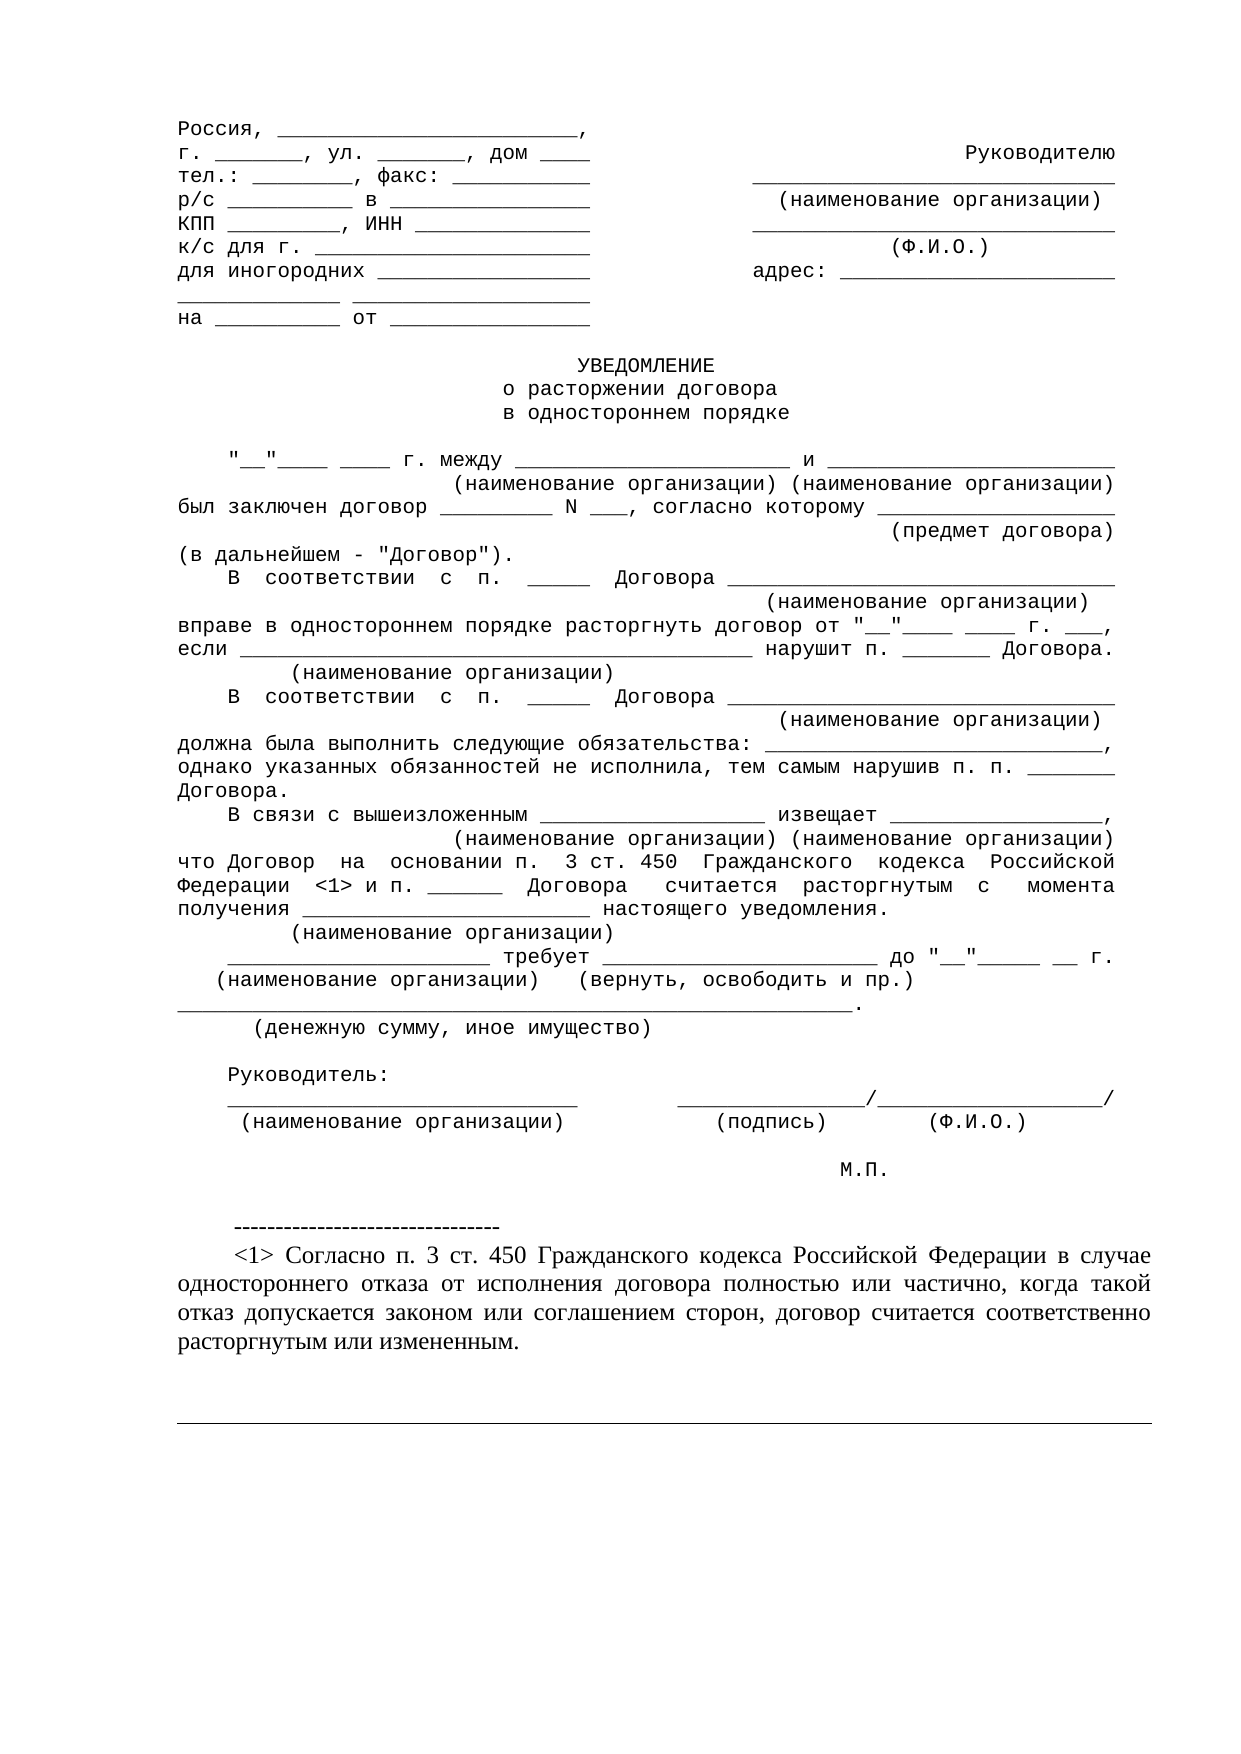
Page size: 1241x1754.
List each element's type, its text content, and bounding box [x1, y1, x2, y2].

text ______________________________________________________. [177, 993, 1152, 1017]
text к/с для г. ______________________ (Ф.И.О.) [177, 236, 1152, 260]
text однако указанных обязанностей не исполнила, тем самым нарушив п. п. _______ [177, 757, 1152, 780]
text <1> Согласно п. 3 ст. 450 Гражданского кодекса Российской Федерации в случае одностороннего отказа от исполнения договора полностью или частично, когда такой отказ допускается законом или соглашением сторон, договор считается соответственно расторгнутым или измененным. [177, 1240, 1152, 1355]
text (наименование организации) [177, 922, 1152, 946]
text (наименование организации) (подпись) (Ф.И.О.) [177, 1111, 1152, 1135]
text Договора. [177, 780, 1152, 804]
text (наименование организации) (наименование организации) [177, 827, 1152, 851]
text должна была выполнить следующие обязательства: ___________________________, [177, 733, 1152, 757]
text "__"____ ____ г. между ______________________ и _______________________ [177, 449, 1152, 473]
text г. _______, ул. _______, дом ____ Руководителю [177, 142, 1152, 165]
text КПП _________, ИНН ______________ _____________________________ [177, 213, 1152, 236]
text получения _______________________ настоящего уведомления. [177, 898, 1152, 922]
text ____________________________ _______________/__________________/ [177, 1088, 1152, 1111]
text Федерации <1> и п. ______ Договора считается расторгнутым с момента [177, 875, 1152, 898]
text Россия, ________________________, [177, 118, 1152, 142]
text р/с __________ в ________________ (наименование организации) [177, 189, 1152, 213]
text _____________________ требует ______________________ до "__"_____ __ г. [177, 946, 1152, 969]
text (наименование организации) [177, 662, 1152, 686]
text -------------------------------- [177, 1211, 1152, 1240]
text был заключен договор _________ N ___, согласно которому ___________________ [177, 496, 1152, 520]
text (наименование организации) [177, 709, 1152, 733]
text что Договор на основании п. 3 ст. 450 Гражданского кодекса Российской [177, 851, 1152, 875]
text _____________ ___________________ [177, 284, 1152, 307]
text В связи с вышеизложенным __________________ извещает _________________, [177, 804, 1152, 827]
text М.П. [177, 1158, 1152, 1182]
text В соответствии с п. _____ Договора _______________________________ [177, 686, 1152, 709]
text для иногородних _________________ адрес: ______________________ [177, 260, 1152, 284]
text если _________________________________________ нарушит п. _______ Договора. [177, 638, 1152, 662]
text (в дальнейшем - "Договор"). [177, 544, 1152, 567]
text в одностороннем порядке [177, 402, 1152, 426]
text В соответствии с п. _____ Договора _______________________________ [177, 567, 1152, 591]
text (наименование организации) (вернуть, освободить и пр.) [177, 969, 1152, 993]
text (наименование организации) (наименование организации) [177, 473, 1152, 496]
text (денежную сумму, иное имущество) [177, 1017, 1152, 1040]
text (наименование организации) [177, 591, 1152, 615]
text УВЕДОМЛЕНИЕ [177, 354, 1152, 378]
text на __________ от ________________ [177, 307, 1152, 331]
text вправе в одностороннем порядке расторгнуть договор от "__"____ ____ г. ___, [177, 615, 1152, 638]
text тел.: ________, факс: ___________ _____________________________ [177, 165, 1152, 189]
text Руководитель: [177, 1064, 1152, 1088]
text о расторжении договора [177, 378, 1152, 402]
text (предмет договора) [177, 520, 1152, 544]
